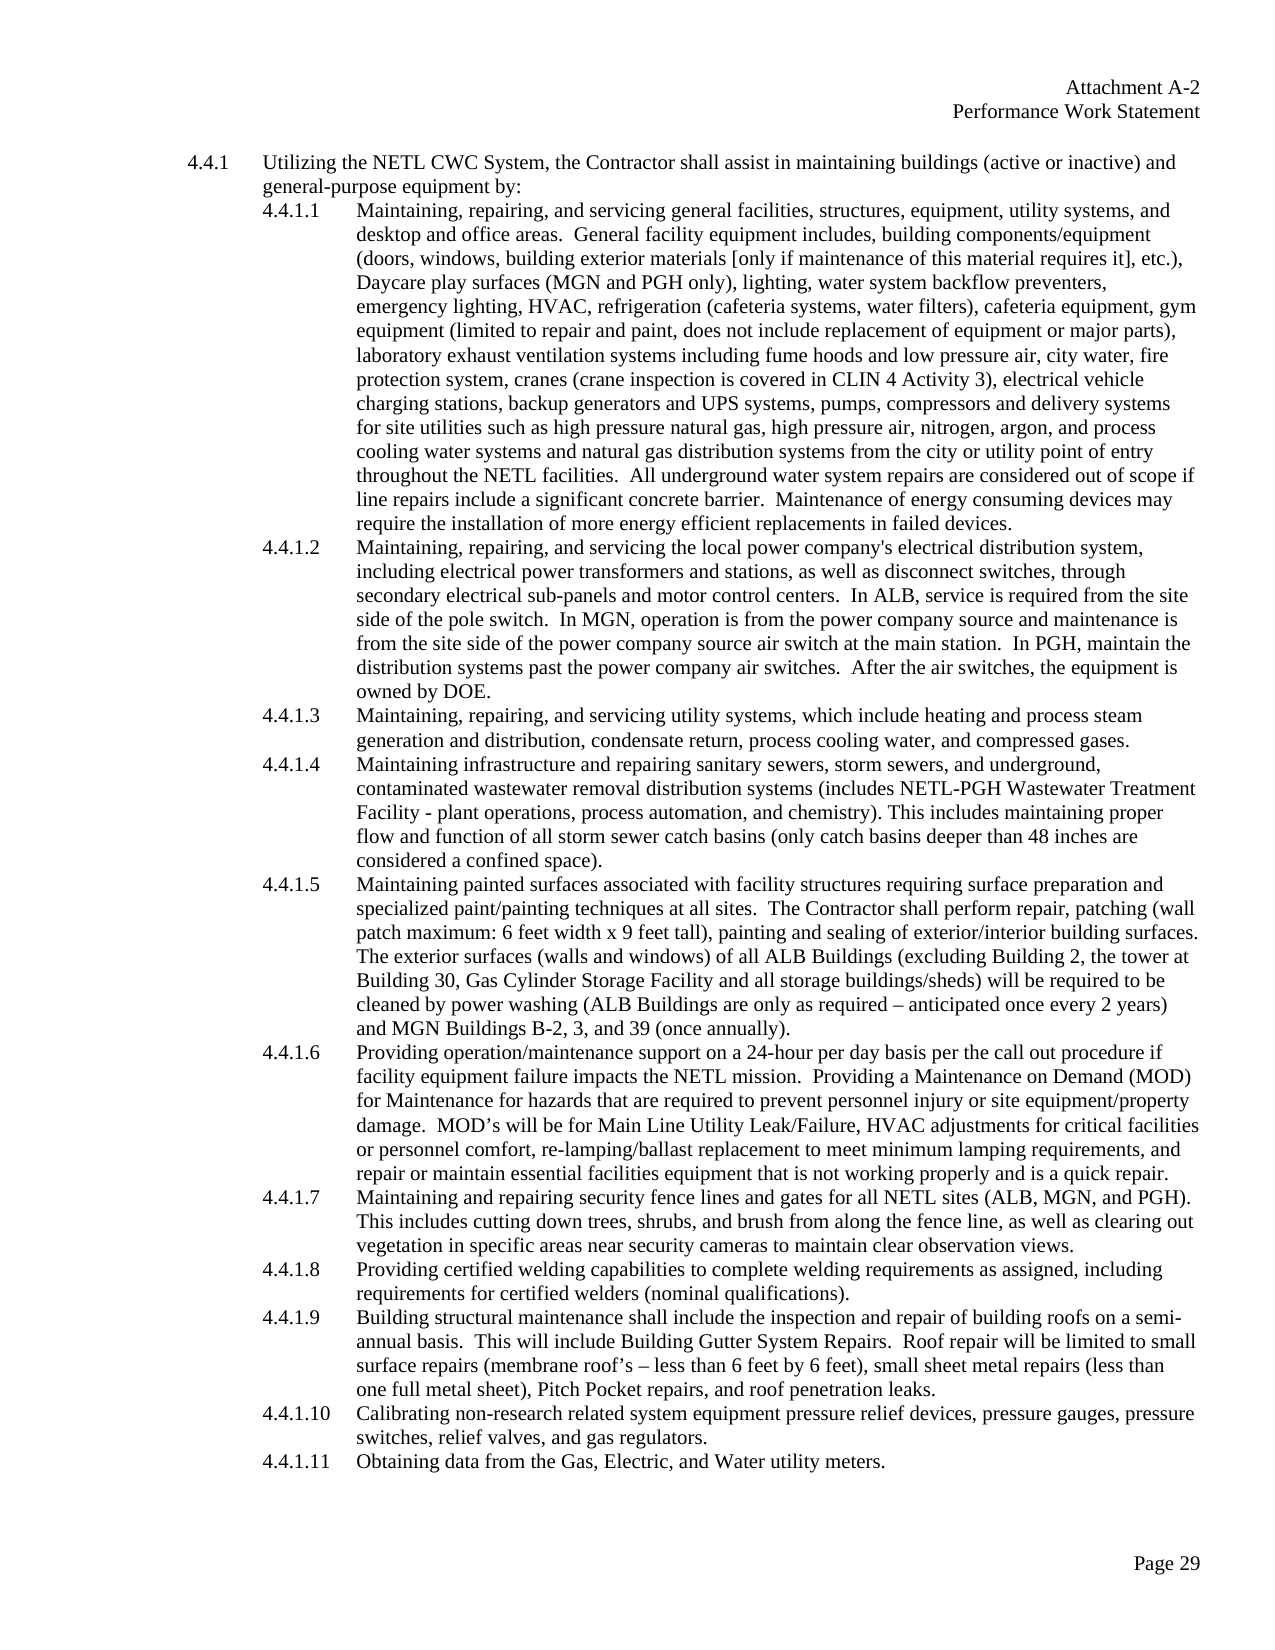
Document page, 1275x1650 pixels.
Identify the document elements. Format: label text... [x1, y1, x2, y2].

list Providing operation/maintenance support on a 24-hour per day basis per the call out procedure if facility equipment failure impacts the NETL mission. Providing a Maintenance on Demand (MOD) for Maintenance for hazards that are required to prevent personnel injury or site equipment/property damage. MOD’s will be for Main Line Utility Leak/Failure, HVAC adjustments for critical facilities or personnel comfort, re-lamping/ballast replacement to meet minimum lamping requirements, and repair or maintain essential facilities equipment that is not working properly and is a quick repair. [262, 1040, 1200, 1185]
list Maintaining, repairing, and servicing utility systems, which include heating and process steam generation and distribution, condensate return, process cooling water, and compressed gases. [262, 703, 1200, 752]
list Maintaining, repairing, and servicing the local power company's electrical distribution system, including electrical power transformers and stations, as well as disconnect switches, through secondary electrical sub-panels and motor control centers. In ALB, service is required from the site side of the pole switch. In MGN, operation is from the power company source and maintenance is from the site side of the power company source air switch at the main station. In PGH, maintain the distribution systems past the power company air switches. After the air switches, the equipment is owned by DOE. [262, 535, 1200, 703]
list Maintaining painted surfaces associated with facility structures requiring surface preparation and specialized paint/painting techniques at all sites. The Contractor shall perform repair, patching (wall patch maximum: 6 feet width x 9 feet tall), painting and sealing of exterior/interior building surfaces. The exterior surfaces (walls and windows) of all ALB Buildings (excluding Building 2, the tower at Building 30, Gas Cylinder Storage Facility and all storage buildings/sheds) will be required to be cleaned by power washing (ALB Buildings are only as required – anticipated once every 2 years) and MGN Buildings B-2, 3, and 39 (once annually). [262, 872, 1200, 1040]
list Utilizing the NETL CWC System, the Contractor shall assist in maintaining buildings (active or inactive) and general-purpose equipment by: [187, 150, 1200, 198]
list Providing certified welding capabilities to complete welding requirements as assigned, including requirements for certified welders (nominal qualifications). [262, 1257, 1200, 1305]
list Maintaining infrastructure and repairing sanitary sewers, storm sewers, and underground, contaminated wastewater removal distribution systems (includes NETL-PGH Wastewater Treatment Facility - plant operations, process automation, and chemistry). This includes maintaining proper flow and function of all storm sewer catch basins (only catch basins deeper than 48 inches are considered a confined space). [262, 752, 1200, 872]
list Maintaining, repairing, and servicing general facilities, structures, equipment, utility systems, and desktop and office areas. General facility equipment includes, building components/equipment (doors, windows, building exterior materials [only if maintenance of this material requires it], etc.), Daycare play surfaces (MGN and PGH only), lighting, water system backflow preventers, emergency lighting, HVAC, refrigeration (cafeteria systems, water filters), cafeteria equipment, gym equipment (limited to repair and paint, does not include replacement of equipment or major parts), laboratory exhaust ventilation systems including fume hoods and low pressure air, city water, fire protection system, cranes (crane inspection is covered in CLIN 4 Activity 3), electrical vehicle charging stations, backup generators and UPS systems, pumps, compressors and delivery systems for site utilities such as high pressure natural gas, high pressure air, nitrogen, argon, and process cooling water systems and natural gas distribution systems from the city or utility point of entry throughout the NETL facilities. All underground water system repairs are considered out of scope if line repairs include a significant concrete barrier. Maintenance of energy consuming devices may require the installation of more energy efficient replacements in failed devices. [262, 198, 1200, 535]
list Calibrating non-research related system equipment pressure relief devices, pressure gauges, pressure switches, relief valves, and gas regulators. [262, 1401, 1200, 1449]
list Building structural maintenance shall include the inspection and repair of building roofs on a semi-annual basis. This will include Building Gutter System Repairs. Roof repair will be limited to small surface repairs (membrane roof’s – less than 6 feet by 6 feet), small sheet metal repairs (less than one full metal sheet), Pitch Pocket repairs, and roof penetration leaks. [262, 1305, 1200, 1401]
list Obtaining data from the Gas, Electric, and Water utility meters. [262, 1449, 1200, 1473]
list Maintaining and repairing security fence lines and gates for all NETL sites (ALB, MGN, and PGH). This includes cutting down trees, shrubs, and brush from along the fence line, as well as clearing out vegetation in specific areas near security cameras to maintain clear observation views. [262, 1185, 1200, 1257]
